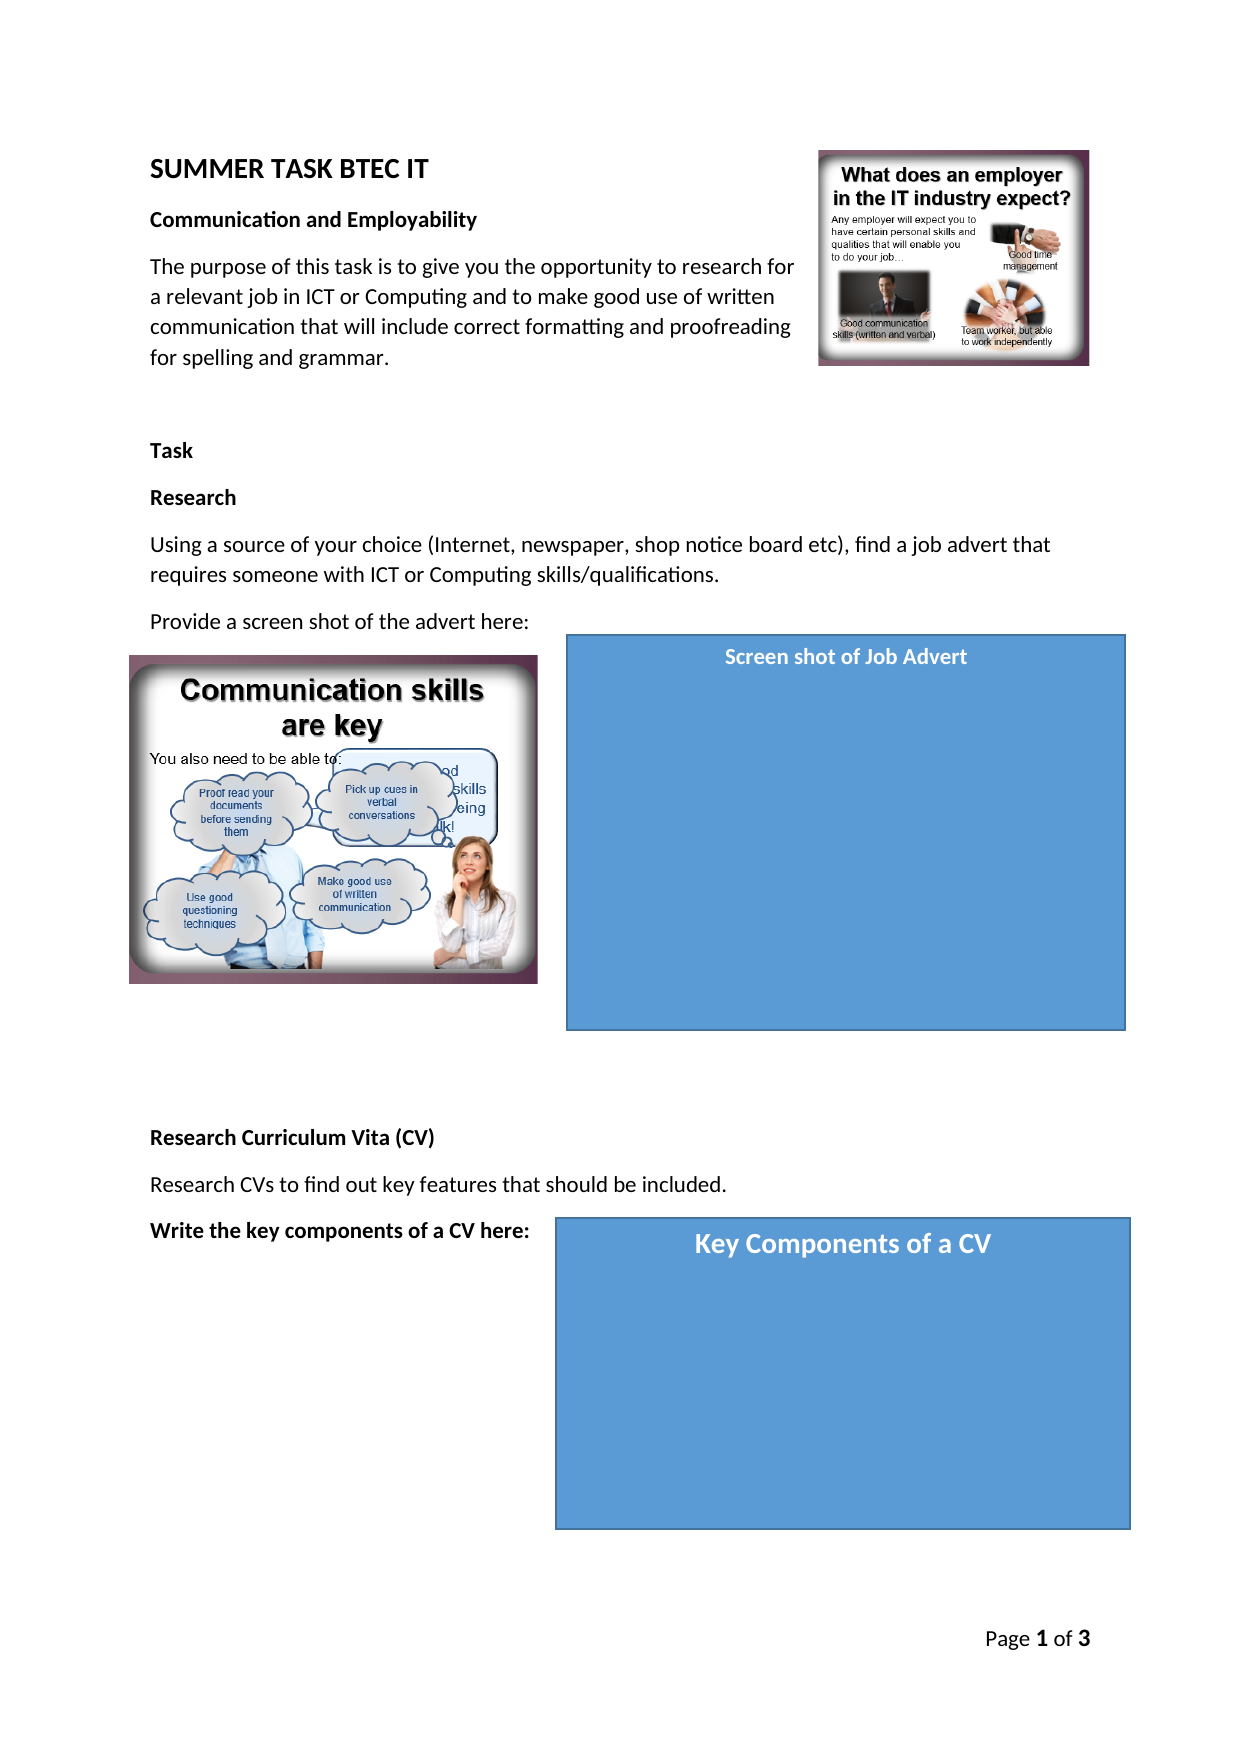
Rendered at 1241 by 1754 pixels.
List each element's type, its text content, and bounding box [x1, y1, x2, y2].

text Research Curriculum Vita (CV) [150, 1123, 1090, 1151]
text Research CVs to find out key features that should be included. [150, 1170, 1090, 1198]
text Communication and Employability [150, 205, 818, 233]
picture [129, 655, 538, 984]
text The purpose of this task is to give you the opportunity to research for a relevant job in ICT or Computing and to make good use of written communication that will include correct formatting and proofreading for spelling and grammar. [150, 252, 1090, 371]
text Research [150, 483, 1090, 511]
text SUMMER TASK BTEC IT [150, 150, 818, 186]
picture [818, 150, 1091, 366]
text Write the key components of a CV here: [150, 1217, 555, 1244]
text Task [150, 436, 1090, 464]
text Provide a screen shot of the advert here: [150, 607, 1090, 635]
text Using a source of your choice (Internet, newspaper, shop notice board etc), find a job advert that requires someone with ICT or Computing skills/qualifications. [150, 530, 1090, 588]
